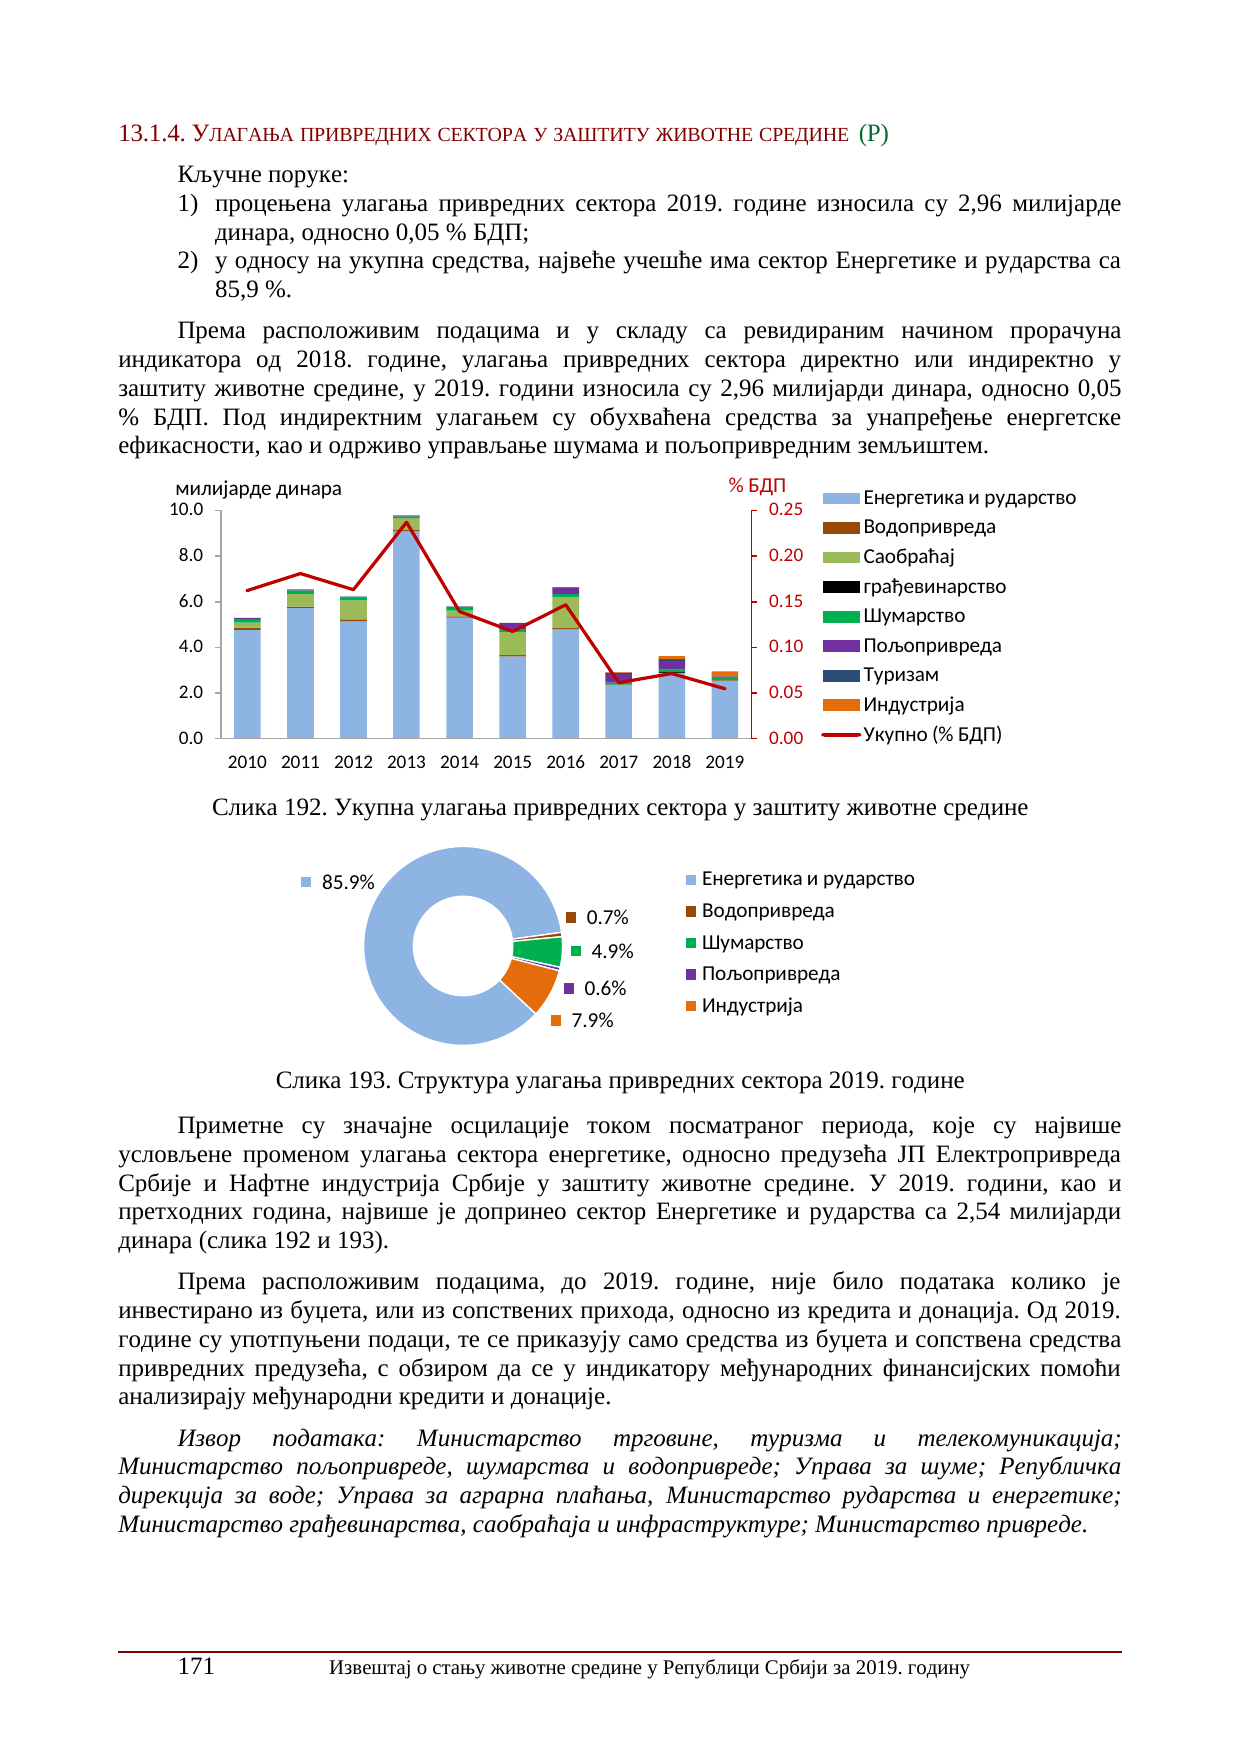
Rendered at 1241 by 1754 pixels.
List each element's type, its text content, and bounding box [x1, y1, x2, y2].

table_cell Слика 192. Укупна улагања привредних сектора у заштиту животне средине [107, 781, 1133, 832]
text у односу на укупна средства, највеће учешће има сектор Енергетике и рударства са 85,9 %. [177, 246, 1122, 303]
table_cell Слика 193. Структура улагања привредних сектора 2019. године [107, 1062, 1133, 1098]
list процењена улагања привредних сектора 2019. године износила су 2,96 милијарде динара, односно 0,05 % БДП; [177, 188, 1122, 246]
table_header [107, 459, 1133, 781]
subtitle 13.1.4. Улагања привредних сектора у заштиту животне средине (Р) [118, 118, 1122, 147]
text Према расположивим подацима, до 2019. године, није било података колико је инвестирано из буџета, или из сопствених прихода, односно из кредита и донација. Од 2019. године су употпуњени подаци, те се приказују само средства из буџета и сопствена средства привредних предузећа, с обзиром да се у индикатору међународних финансијских помоћи анализирају међународни кредити и донације. [118, 1266, 1122, 1410]
table_cell [107, 832, 1133, 1062]
text Према расположивим подацима и у складу са ревидираним начином прорачуна индикатора од 2018. године, улагања привредних сектора директно или индиректно у заштиту животне средине, у 2019. години износила су 2,96 милијарди динара, односно 0,05 % БДП. Под индиректним улагањем су обухваћена средства за унапређење енергетске ефикасности, као и одрживо управљање шумама и пољопривредним земљиштем. [118, 316, 1122, 459]
text Извор података: Министарство трговине, туризма и телекомуникација; Министарство пољопривреде, шумарства и водопривреде; Управа за шуме; Републичка дирекција за воде; Управа за аграрна плаћања, Министарство рударства и енергетике; Министарство грађевинарства, саобраћаја и инфраструктуре; Министарство привреде. [118, 1423, 1122, 1538]
text Приметне су значајне осцилације током посматраног периода, које су највише условљене променом улагања сектора енергетике, односно предузећа ЈП Електропривреда Србије и Нафтне индустрија Србије у заштиту животне средине. У 2019. години, као и претходних година, највише је допринео сектор Енергетике и рударства са 2,54 милијарди динара (слика 192 и 193). [118, 1110, 1122, 1254]
text Кључне поруке: [118, 159, 1122, 188]
